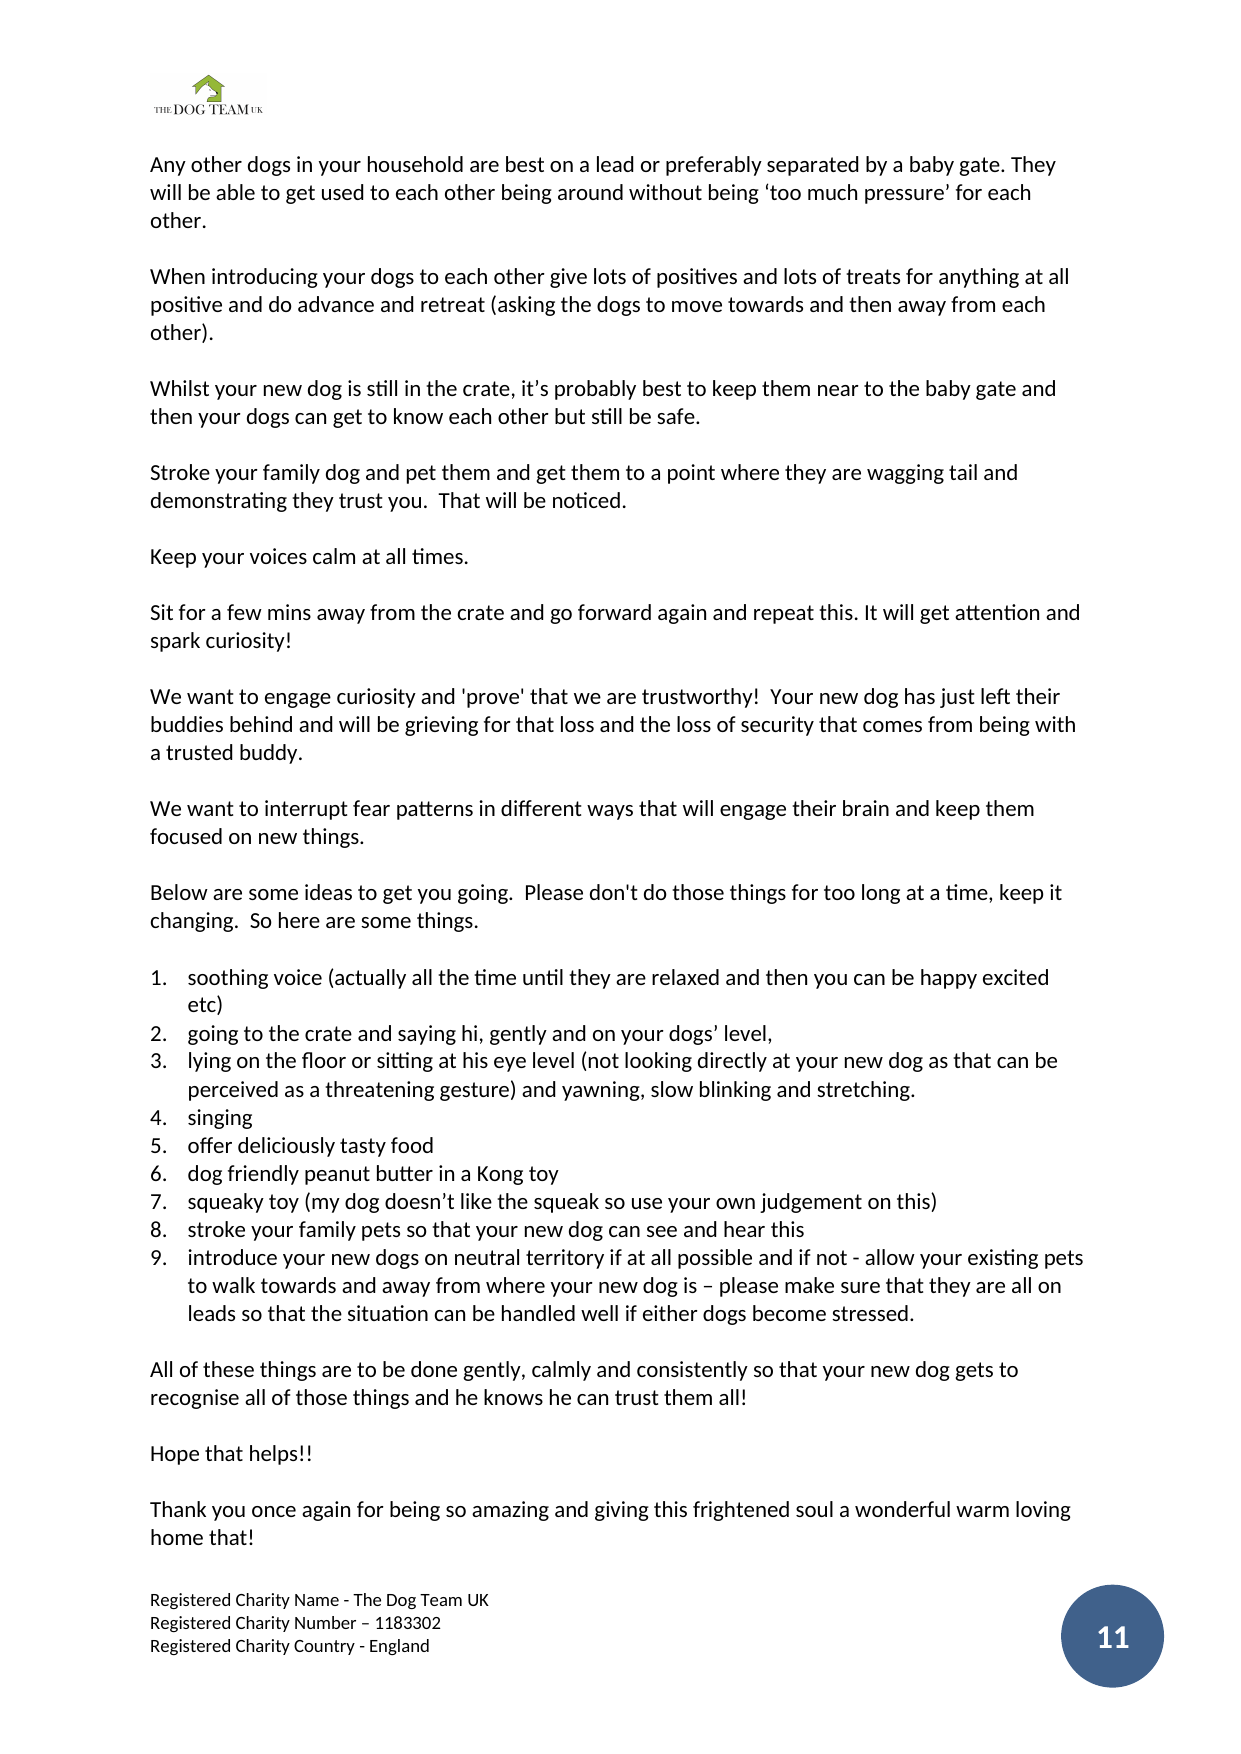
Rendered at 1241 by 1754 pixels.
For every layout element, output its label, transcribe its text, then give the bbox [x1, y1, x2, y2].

text Below are some ideas to get you going. Please don't do those things for too long at a time, keep it changing. So here are some things. [150, 878, 1090, 934]
text Whilst your new dog is still in the crate, it’s probably best to keep them near to the baby gate and then your dogs can get to know each other but still be safe. [150, 374, 1090, 430]
text Thank you once again for being so amazing and giving this frightened soul a wonderful warm loving home that! [150, 1495, 1090, 1551]
list soothing voice (actually all the time until they are relaxed and then you can be happy excited etc) [150, 963, 1090, 1019]
text Hope that helps!! [150, 1439, 1090, 1467]
list lying on the floor or sitting at his eye level (not looking directly at your new dog as that can be perceived as a threatening gesture) and yawning, slow blinking and stretching. [150, 1047, 1090, 1103]
list offer deliciously tasty food [150, 1131, 1090, 1159]
text Sit for a few mins away from the crate and go forward again and repeat this. It will get attention and spark curiosity! [150, 598, 1090, 654]
text We want to interrupt fear patterns in different ways that will engage their brain and keep them focused on new things. [150, 794, 1090, 851]
picture [150, 73, 267, 115]
text When introducing your dogs to each other give lots of positives and lots of treats for anything at all positive and do advance and retreat (asking the dogs to move towards and then away from each other). [150, 262, 1090, 346]
list stroke your family pets so that your new dog can see and hear this [150, 1215, 1090, 1243]
text Any other dogs in your household are best on a lead or preferably separated by a baby gate. They will be able to get used to each other being around without being ‘too much pressure’ for each other. [150, 150, 1090, 234]
list dog friendly peanut butter in a Kong toy [150, 1159, 1090, 1187]
list going to the crate and saying hi, gently and on your dogs’ level, [150, 1019, 1090, 1047]
list squeaky toy (my dog doesn’t like the squeak so use your own judgement on this) [150, 1187, 1090, 1215]
list introduce your new dogs on neutral territory if at all possible and if not - allow your existing pets to walk towards and away from where your new dog is – please make sure that they are all on leads so that the situation can be handled well if either dogs become stressed. [150, 1243, 1090, 1327]
text All of these things are to be done gently, calmly and consistently so that your new dog gets to recognise all of those things and he knows he can trust them all! [150, 1355, 1090, 1411]
text Stroke your family dog and pet them and get them to a point where they are wagging tail and demonstrating they trust you. That will be noticed. [150, 458, 1090, 514]
text Keep your voices calm at all times. [150, 542, 1090, 570]
list singing [150, 1103, 1090, 1131]
text We want to engage curiosity and 'prove' that we are trustworthy! Your new dog has just left their buddies behind and will be grieving for that loss and the loss of security that comes from being with a trusted buddy. [150, 682, 1090, 766]
